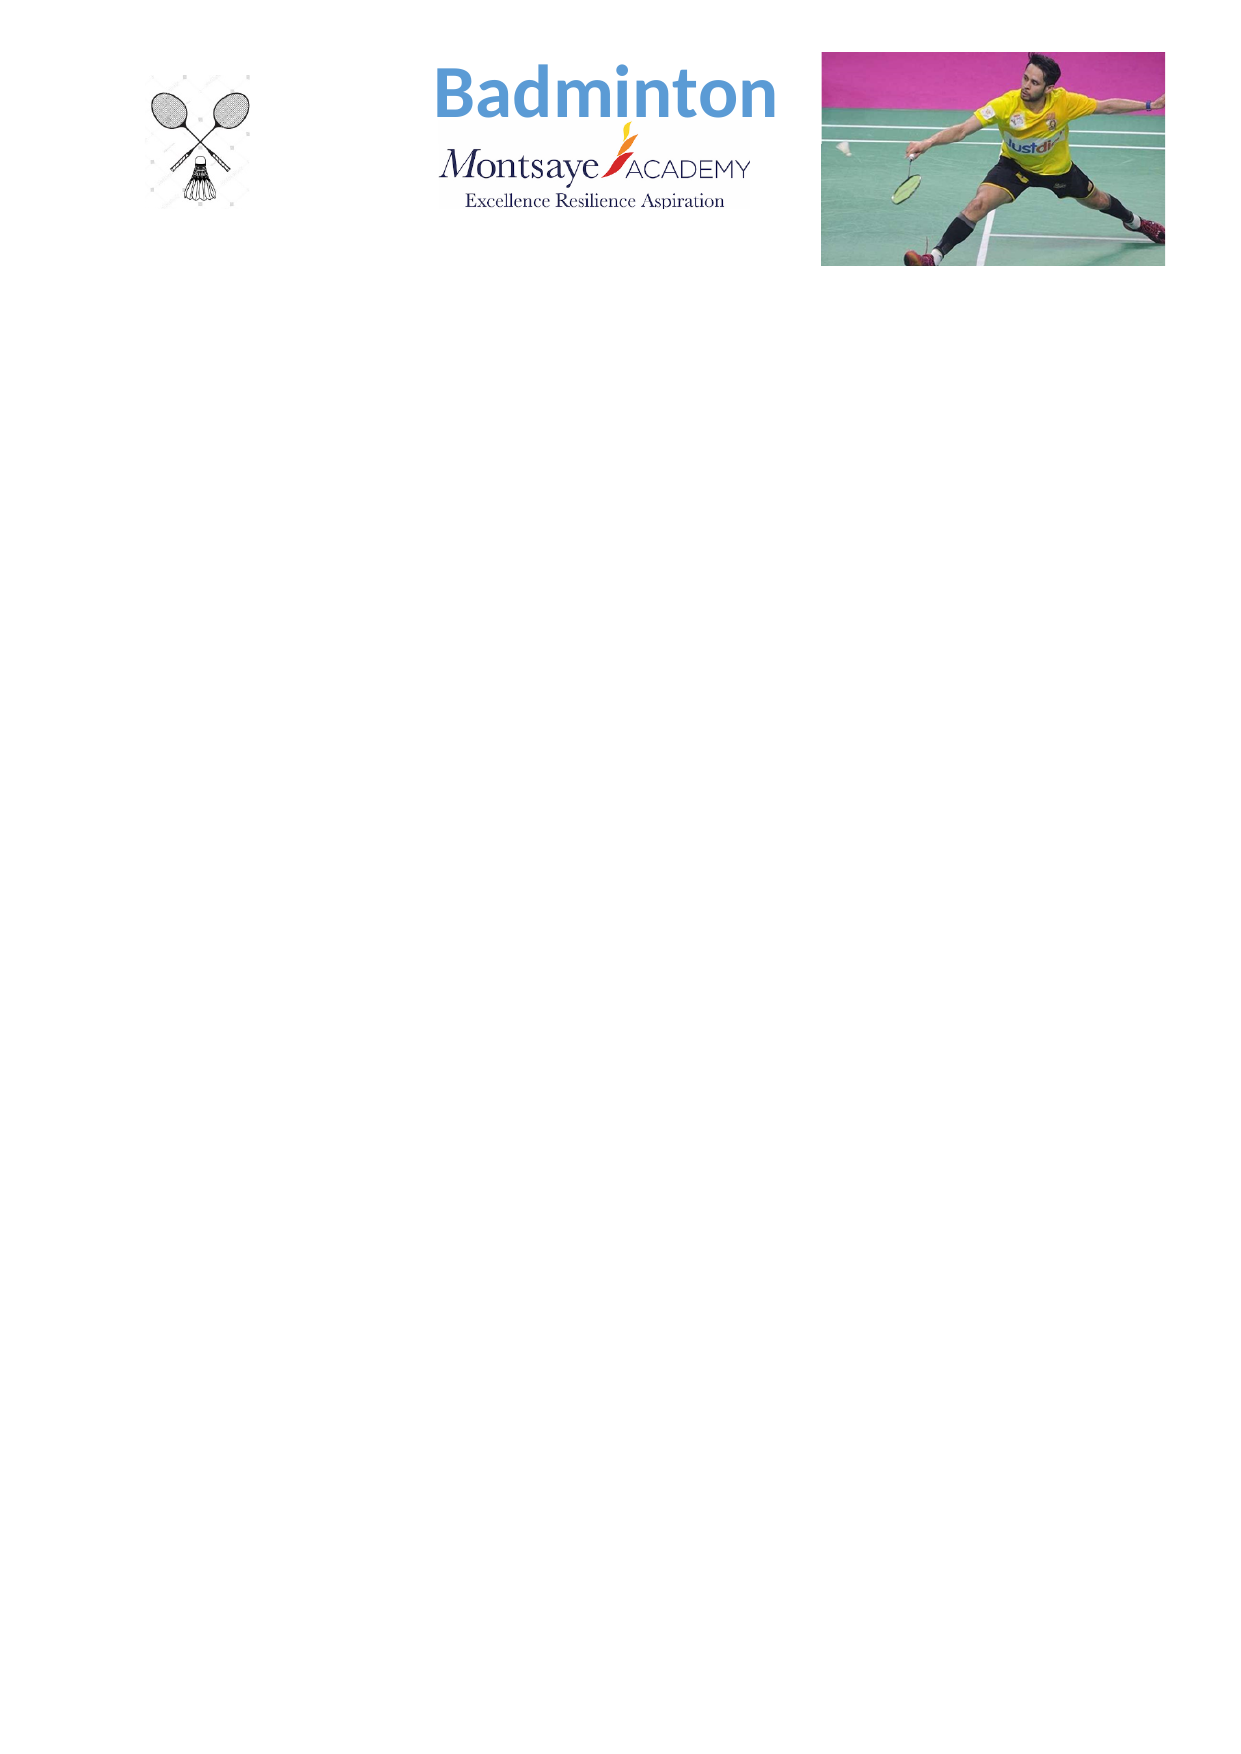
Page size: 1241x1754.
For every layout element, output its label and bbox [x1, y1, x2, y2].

picture [437, 120, 750, 208]
picture [821, 52, 1166, 266]
